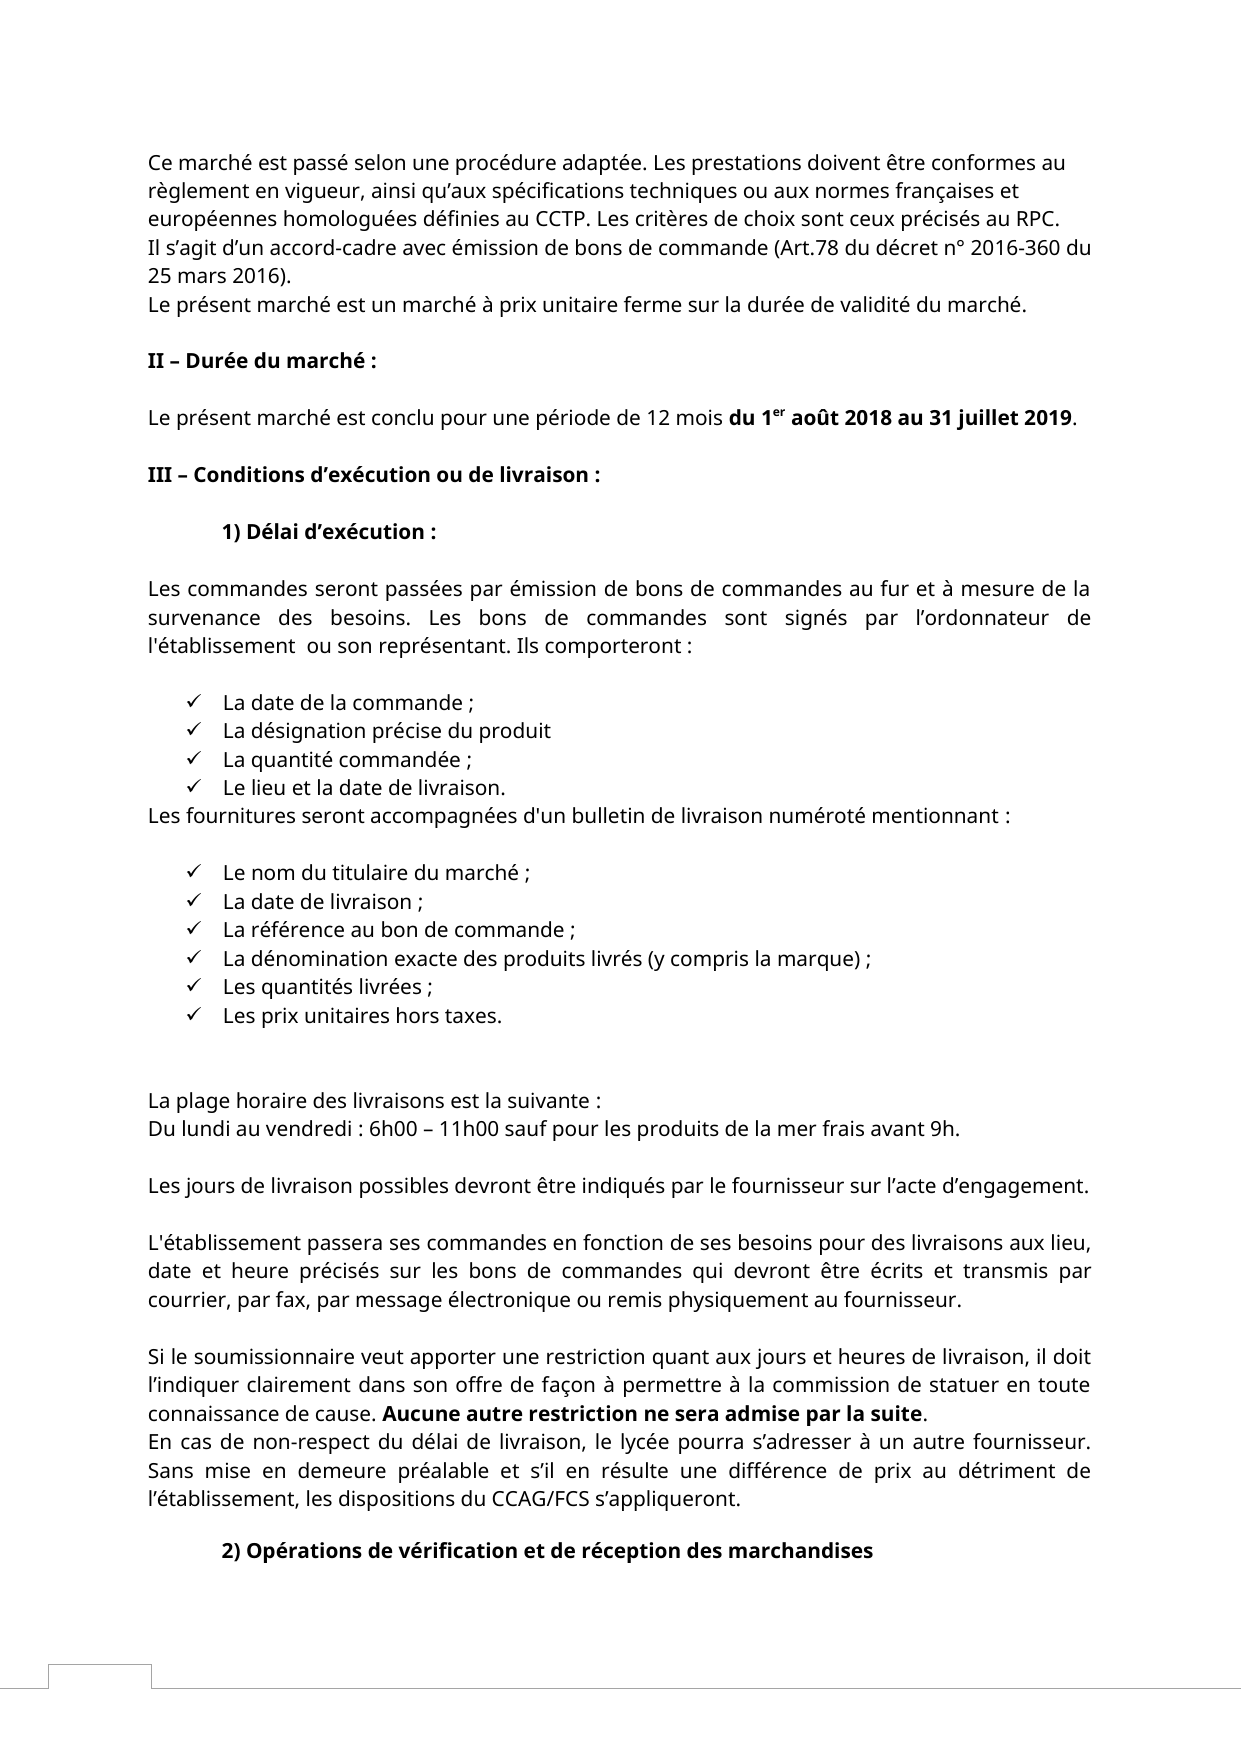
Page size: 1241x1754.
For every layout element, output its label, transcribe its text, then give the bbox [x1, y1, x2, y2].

list La désignation précise du produit [185, 716, 1093, 745]
text II – Durée du marché : [148, 347, 1093, 375]
list Les quantités livrées ; [185, 972, 1093, 1001]
list La dénomination exacte des produits livrés (y compris la marque) ; [185, 944, 1093, 972]
text Les commandes seront passées par émission de bons de commandes au fur et à mesure de la survenance des besoins. Les bons de commandes sont signés par l’ordonnateur de l'établissement ou son représentant. Ils comporteront : [148, 574, 1093, 659]
text Le présent marché est un marché à prix unitaire ferme sur la durée de validité du marché. [148, 290, 1093, 318]
list Le lieu et la date de livraison. [185, 773, 1093, 802]
text Si le soumissionnaire veut apporter une restriction quant aux jours et heures de livraison, il doit l’indiquer clairement dans son offre de façon à permettre à la commission de statuer en toute connaissance de cause. Aucune autre restriction ne sera admise par la suite. [148, 1342, 1093, 1427]
list Les prix unitaires hors taxes. [185, 1001, 1093, 1029]
text Les fournitures seront accompagnées d'un bulletin de livraison numéroté mentionnant : [148, 802, 1093, 830]
list La date de la commande ; [185, 688, 1093, 716]
list Le nom du titulaire du marché ; [185, 858, 1093, 887]
text L'établissement passera ses commandes en fonction de ses besoins pour des livraisons aux lieu, date et heure précisés sur les bons de commandes qui devront être écrits et transmis par courrier, par fax, par message électronique ou remis physiquement au fournisseur. [148, 1228, 1093, 1313]
list La référence au bon de commande ; [185, 915, 1093, 944]
text Du lundi au vendredi : 6h00 – 11h00 sauf pour les produits de la mer frais avant 9h. [148, 1114, 1093, 1143]
text Ce marché est passé selon une procédure adaptée. Les prestations doivent être conformes au règlement en vigueur, ainsi qu’aux spécifications techniques ou aux normes françaises et européennes homologuées définies au CCTP. Les critères de choix sont ceux précisés au RPC. [148, 148, 1093, 233]
text En cas de non-respect du délai de livraison, le lycée pourra s’adresser à un autre fournisseur. Sans mise en demeure préalable et s’il en résulte une différence de prix au détriment de l’établissement, les dispositions du CCAG/FCS s’appliqueront. [148, 1427, 1093, 1513]
text Les jours de livraison possibles devront être indiqués par le fournisseur sur l’acte d’engagement. [148, 1171, 1093, 1200]
list La date de livraison ; [185, 887, 1093, 915]
text 1) Délai d’exécution : [148, 517, 1093, 546]
text 2) Opérations de vérification et de réception des marchandises [148, 1537, 1093, 1565]
text Le présent marché est conclu pour une période de 12 mois du 1er août 2018 au 31 juillet 2019. [148, 403, 1093, 432]
text Il s’agit d’un accord-cadre avec émission de bons de commande (Art.78 du décret n° 2016-360 du 25 mars 2016). [148, 233, 1093, 290]
list La quantité commandée ; [185, 745, 1093, 773]
text III – Conditions d’exécution ou de livraison : [148, 460, 1093, 489]
text La plage horaire des livraisons est la suivante : [148, 1086, 1093, 1114]
